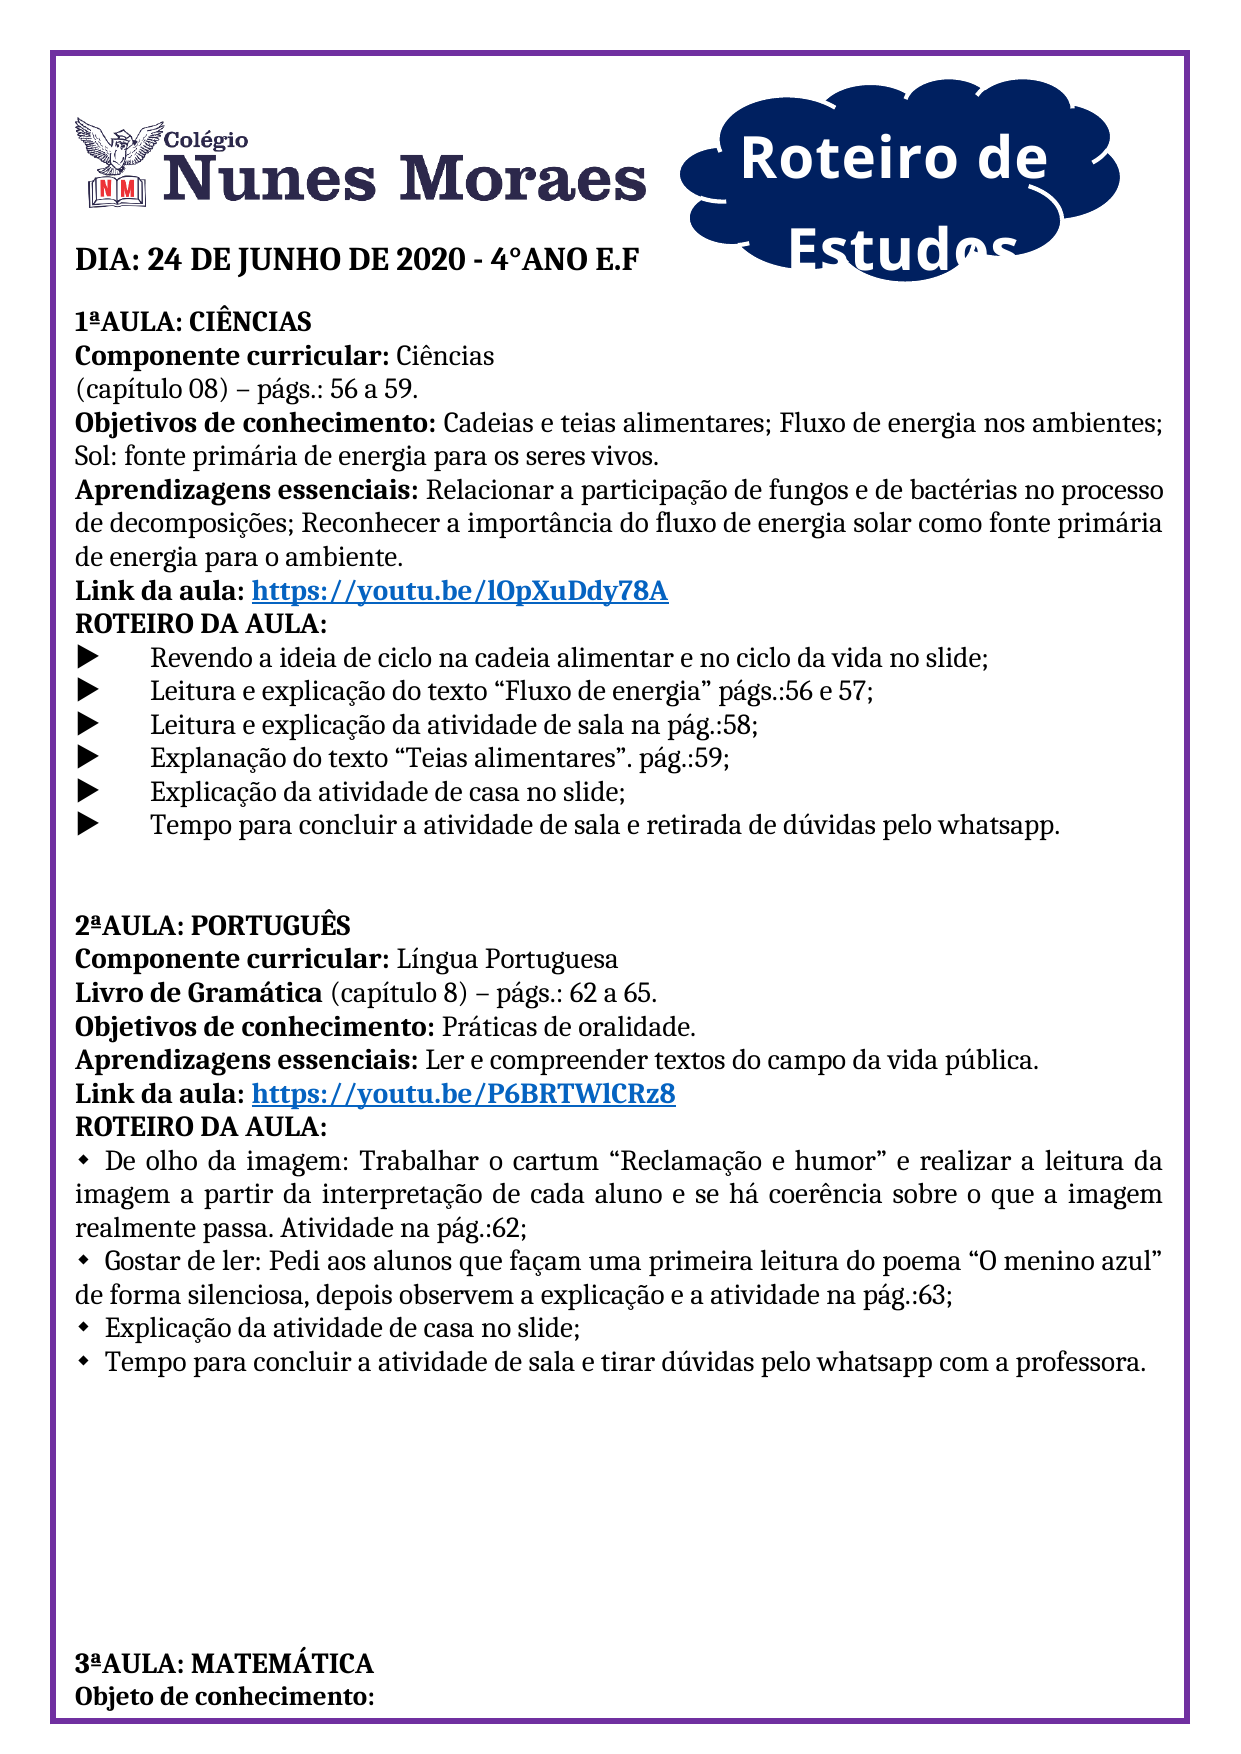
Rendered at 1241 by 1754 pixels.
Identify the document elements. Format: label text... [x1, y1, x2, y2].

list Tempo para concluir a atividade de sala e retirada de dúvidas pelo whatsapp. [75, 808, 1165, 842]
text Link da aula: https://youtu.be/lOpXuDdy78A [75, 574, 1165, 607]
text Aprendizagens essenciais: Relacionar a participação de fungos e de bactérias no processo de decomposições; Reconhecer a importância do fluxo de energia solar como fonte primária de energia para o ambiente. [75, 473, 1165, 574]
text DIA: 24 DE JUNHO DE 2020 - 4°ANO E.F [75, 240, 865, 279]
list Explicação da atividade de casa no slide; [75, 1312, 1165, 1345]
text 1ªAULA: CIÊNCIAS [75, 305, 1165, 339]
text Componente curricular: Ciências [75, 339, 1165, 372]
text DIA: 24 DE JUNHO DE 2020 - 4°ANO E.F [945, 240, 1165, 279]
text Livro de Gramática (capítulo 8) – págs.: 62 a 65. [75, 976, 1165, 1010]
text Objetivos de conhecimento: Cadeias e teias alimentares; Fluxo de energia nos ambientes; Sol: fonte primária de energia para os seres vivos. [75, 406, 1165, 473]
list Revendo a ideia de ciclo na cadeia alimentar e no ciclo da vida no slide; [75, 641, 1165, 674]
list Leitura e explicação da atividade de sala na pág.:58; [75, 708, 1165, 741]
text 2ªAULA: PORTUGUÊS [75, 909, 1165, 943]
text ROTEIRO DA AULA: [75, 1110, 1165, 1144]
picture [75, 117, 646, 208]
text Link da aula: https://youtu.be/P6BRTWlCRz8 [75, 1077, 1165, 1110]
list Explanação do texto “Teias alimentares”. pág.:59; [75, 741, 1165, 775]
text Componente curricular: Língua Portuguesa [75, 943, 1165, 976]
text 3ªAULA: MATEMÁTICA [75, 1647, 1165, 1681]
text Aprendizagens essenciais: Ler e compreender textos do campo da vida pública. [75, 1043, 1165, 1077]
text Objetivos de conhecimento: Práticas de oralidade. [75, 1010, 1165, 1043]
text (capítulo 08) – págs.: 56 a 59. [75, 372, 1165, 406]
list Tempo para concluir a atividade de sala e tirar dúvidas pelo whatsapp com a professora. [75, 1345, 1165, 1379]
text ROTEIRO DA AULA: [75, 607, 1165, 641]
text Objeto de conhecimento: [75, 1681, 1165, 1712]
list Explicação da atividade de casa no slide; [75, 775, 1165, 808]
list Gostar de ler: Pedi aos alunos que façam uma primeira leitura do poema “O menino azul” de forma silenciosa, depois observem a explicação e a atividade na pág.:63; [75, 1244, 1165, 1312]
list De olho da imagem: Trabalhar o cartum “Reclamação e humor” e realizar a leitura da imagem a partir da interpretação de cada aluno e se há coerência sobre o que a imagem realmente passa. Atividade na pág.:62; [75, 1144, 1165, 1244]
list Leitura e explicação do texto “Fluxo de energia” págs.:56 e 57; [75, 674, 1165, 708]
